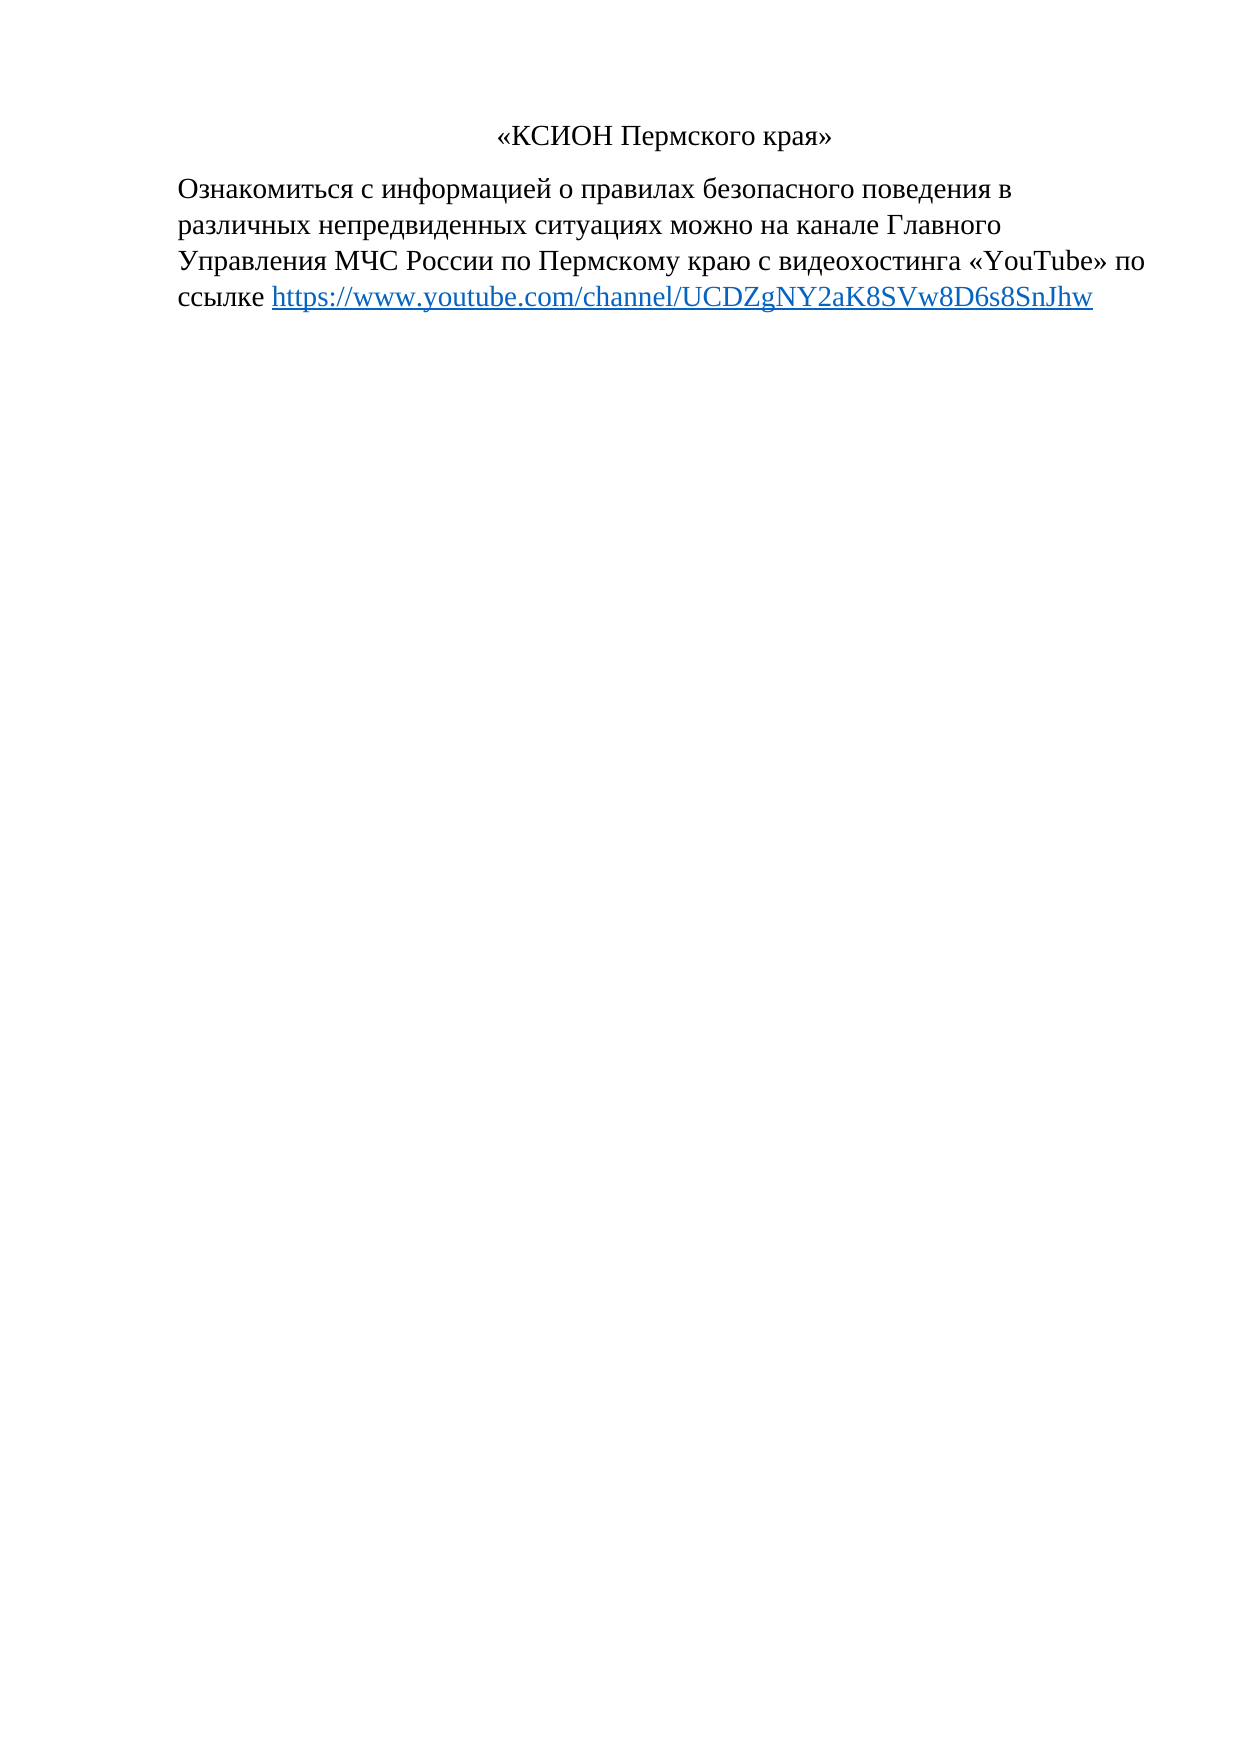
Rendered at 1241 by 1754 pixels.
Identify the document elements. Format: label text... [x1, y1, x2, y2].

text «КСИОН Пермского края» [177, 118, 1152, 152]
text Ознакомиться с информацией о правилах безопасного поведения в различных непредвиденных ситуациях можно на канале Главного Управления МЧС России по Пермскому краю с видеохостинга «YouTube» по ссылке https://www.youtube.com/channel/UCDZgNY2aK8SVw8D6s8SnJhw [177, 171, 1152, 313]
